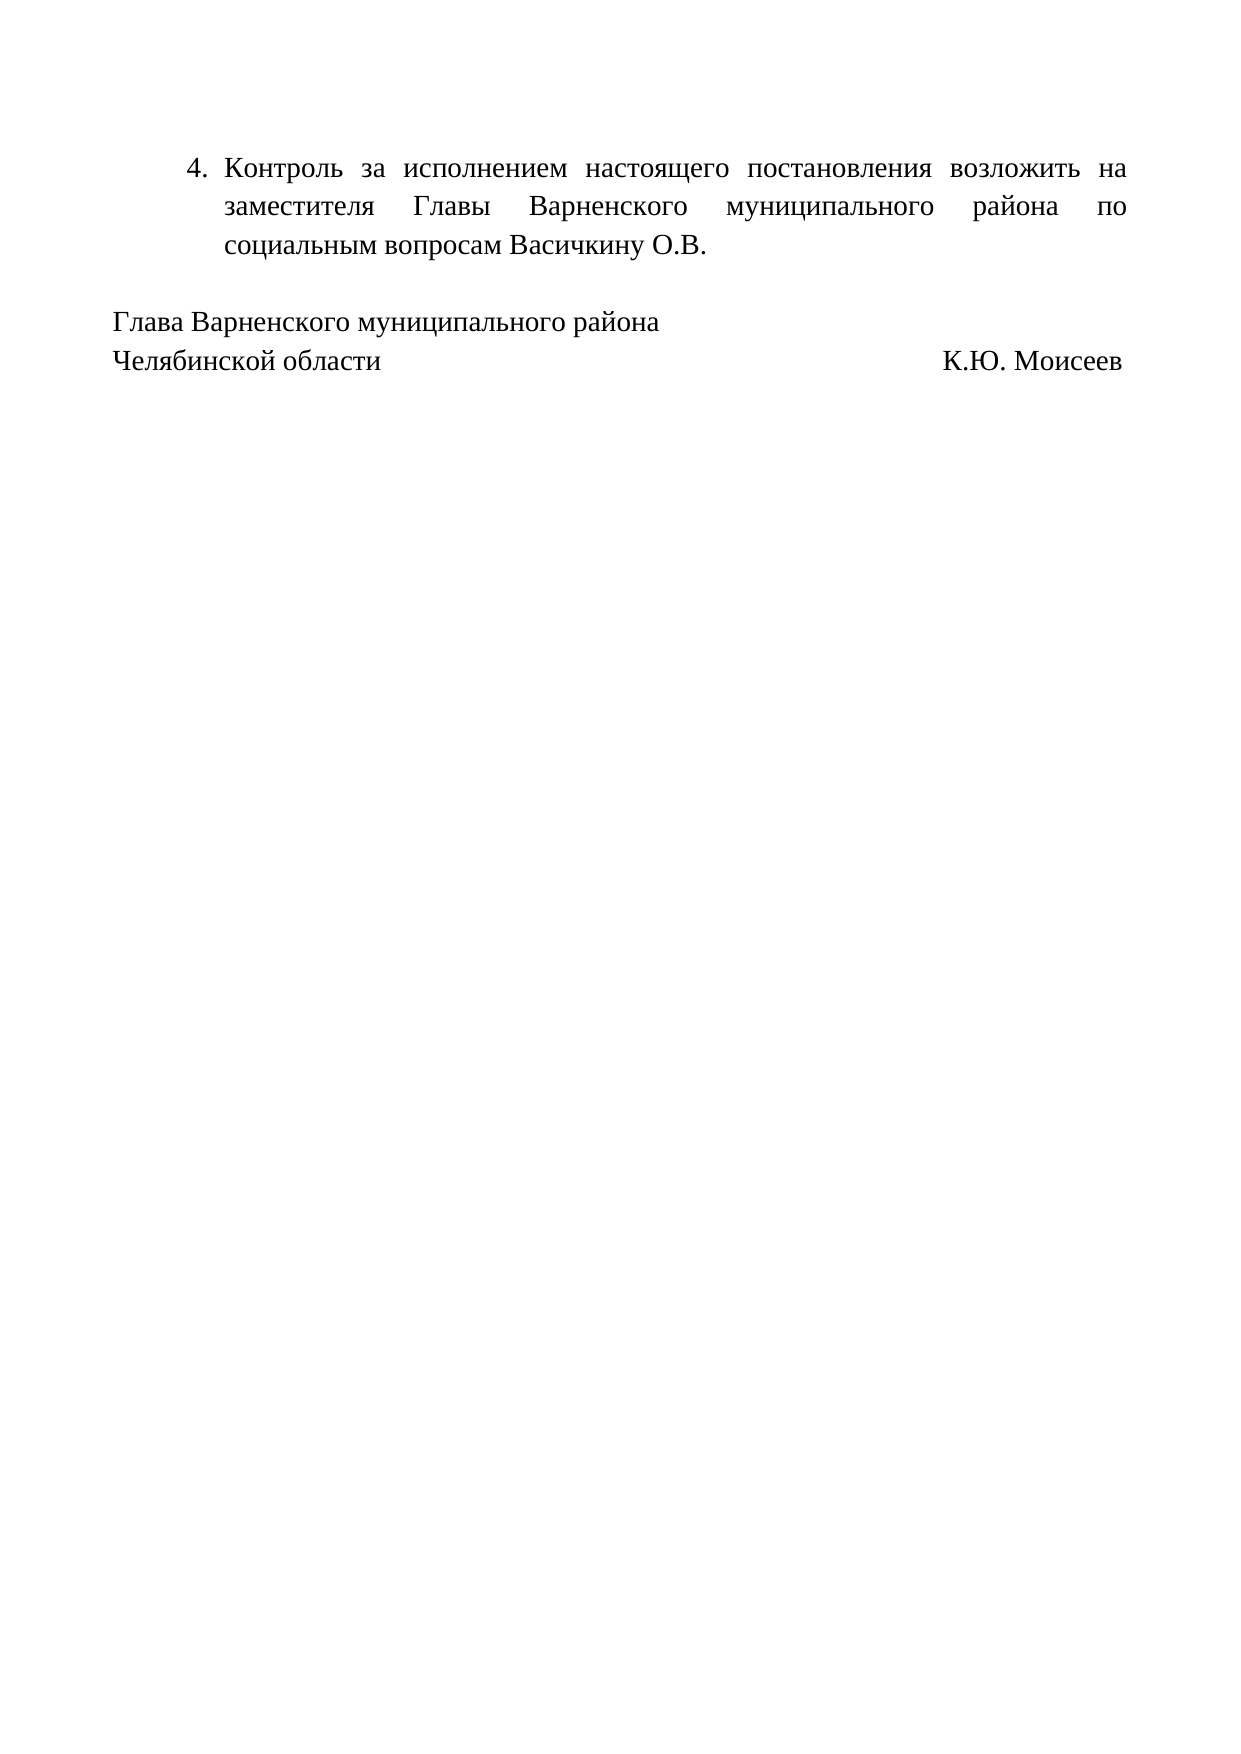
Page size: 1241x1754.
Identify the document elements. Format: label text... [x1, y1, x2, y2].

text Глава Варненского муниципального района [112, 304, 1128, 338]
list Контроль за исполнением настоящего постановления возложить на заместителя Главы Варненского муниципального района по социальным вопросам Васичкину О.В. [186, 150, 1128, 261]
text Челябинской области К.Ю. Моисеев [112, 343, 1128, 376]
